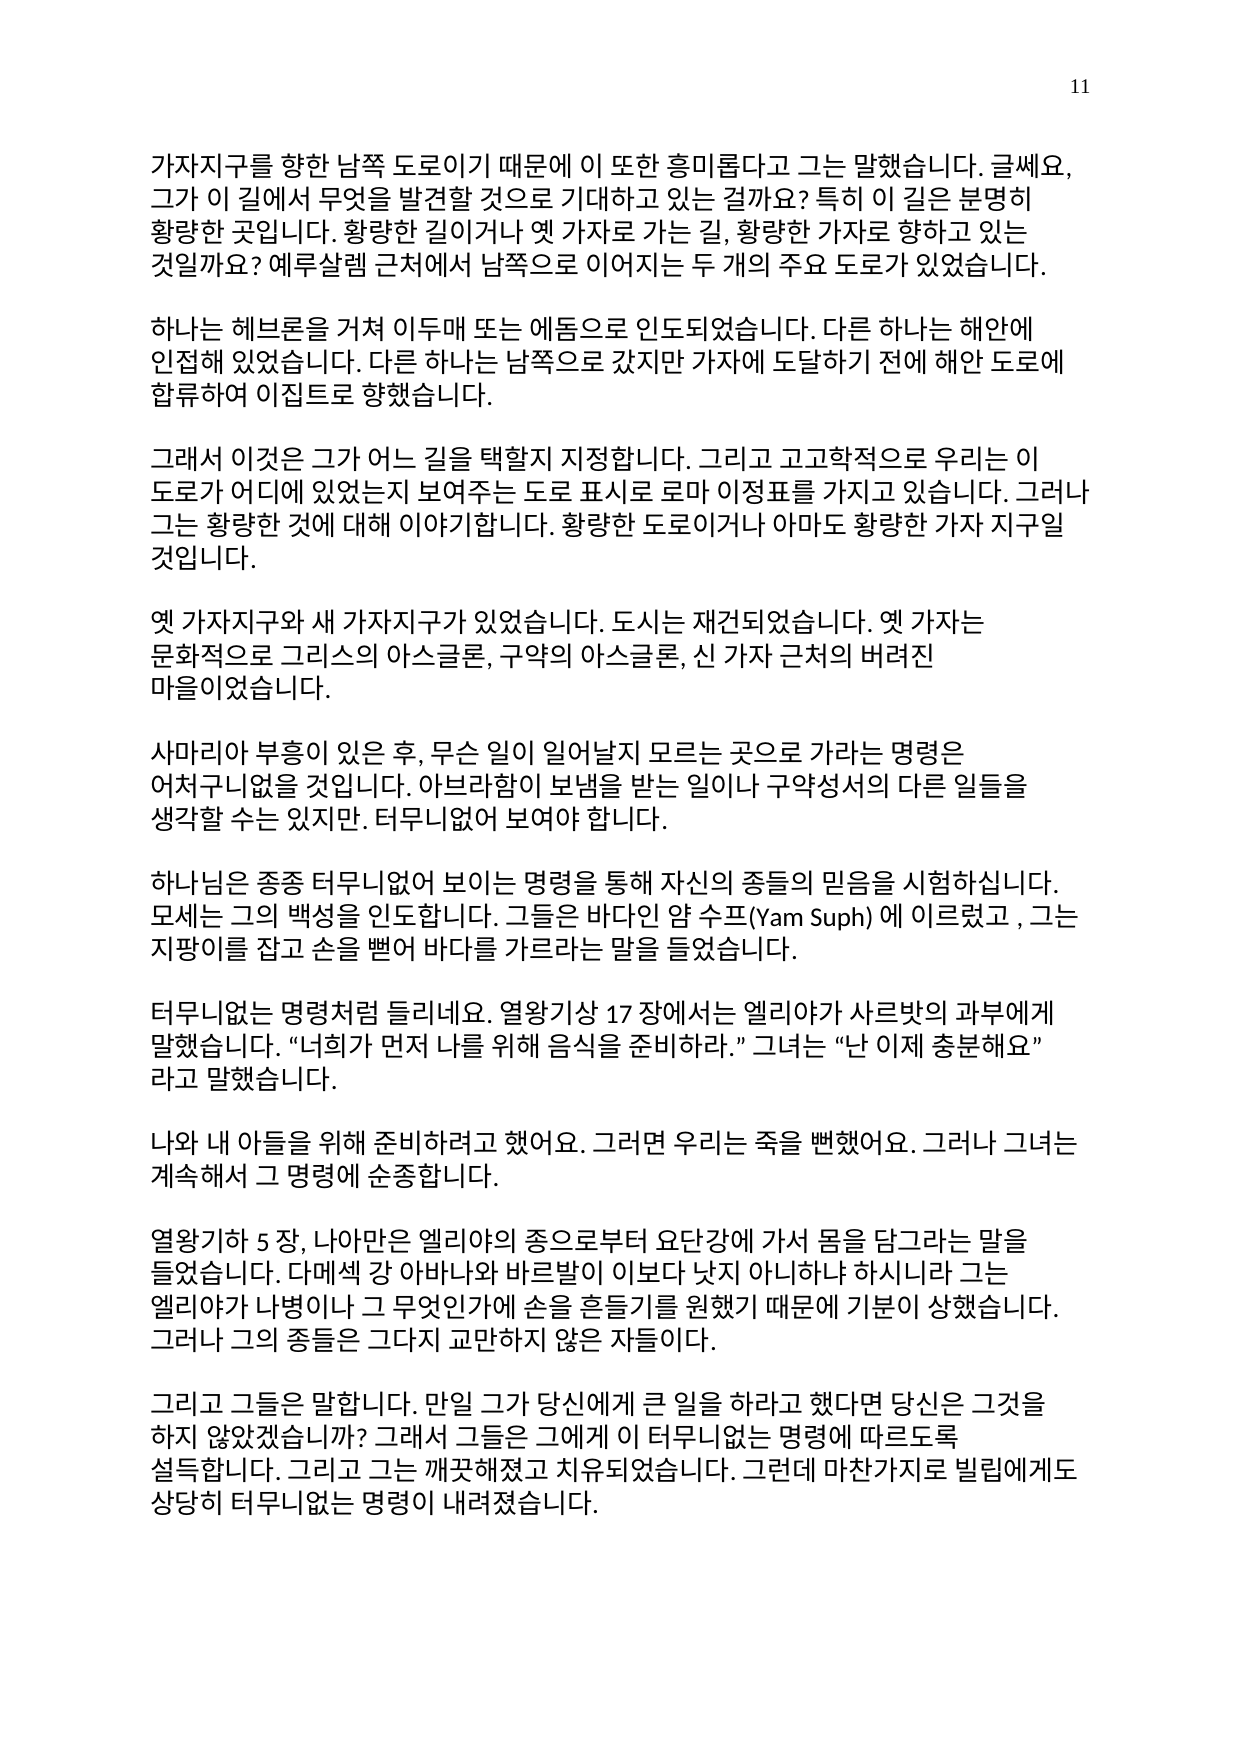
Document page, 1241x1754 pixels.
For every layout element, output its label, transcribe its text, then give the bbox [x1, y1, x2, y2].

text 터무니없는 명령처럼 들리네요. 열왕기상 17장에서는 엘리야가 사르밧의 과부에게 말했습니다. “너희가 먼저 나를 위해 음식을 준비하라.” 그녀는 “난 이제 충분해요”라고 말했습니다. [150, 997, 1090, 1096]
text 하나는 헤브론을 거쳐 이두매 또는 에돔으로 인도되었습니다. 다른 하나는 해안에 인접해 있었습니다. 다른 하나는 남쪽으로 갔지만 가자에 도달하기 전에 해안 도로에 합류하여 이집트로 향했습니다. [150, 313, 1090, 412]
text 열왕기하 5장, 나아만은 엘리야의 종으로부터 요단강에 가서 몸을 담그라는 말을 들었습니다. 다메섹 강 아바나와 바르발이 이보다 낫지 아니하냐 하시니라 그는 엘리야가 나병이나 그 무엇인가에 손을 흔들기를 원했기 때문에 기분이 상했습니다. 그러나 그의 종들은 그다지 교만하지 않은 자들이다. [150, 1225, 1090, 1357]
text 하나님은 종종 터무니없어 보이는 명령을 통해 자신의 종들의 믿음을 시험하십니다. 모세는 그의 백성을 인도합니다. 그들은 바다인 얌 수프(Yam Suph) 에 이르렀고 , 그는 지팡이를 잡고 손을 뻗어 바다를 가르라는 말을 들었습니다. [150, 867, 1090, 966]
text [150, 150, 1090, 282]
text 옛 가자지구와 새 가자지구가 있었습니다. 도시는 재건되었습니다. 옛 가자는 문화적으로 그리스의 아스글론, 구약의 아스글론, 신 가자 근처의 버려진 마을이었습니다. [150, 607, 1090, 706]
text 그래서 이것은 그가 어느 길을 택할지 지정합니다. 그리고 고고학적으로 우리는 이 도로가 어디에 있었는지 보여주는 도로 표시로 로마 이정표를 가지고 있습니다. 그러나 그는 황량한 것에 대해 이야기합니다. 황량한 도로이거나 아마도 황량한 가자 지구일 것입니다. [150, 443, 1090, 576]
text 사마리아 부흥이 있은 후, 무슨 일이 일어날지 모르는 곳으로 가라는 명령은 어처구니없을 것입니다. 아브라함이 보냄을 받는 일이나 구약성서의 다른 일들을 생각할 수는 있지만. 터무니없어 보여야 합니다. [150, 737, 1090, 836]
text 나와 내 아들을 위해 준비하려고 했어요. 그러면 우리는 죽을 뻔했어요. 그러나 그녀는 계속해서 그 명령에 순종합니다. [150, 1127, 1090, 1193]
text 그리고 그들은 말합니다. 만일 그가 당신에게 큰 일을 하라고 했다면 당신은 그것을 하지 않았겠습니까? 그래서 그들은 그에게 이 터무니없는 명령에 따르도록 설득합니다. 그리고 그는 깨끗해졌고 치유되었습니다. 그런데 마찬가지로 빌립에게도 상당히 터무니없는 명령이 내려졌습니다. [150, 1388, 1090, 1520]
